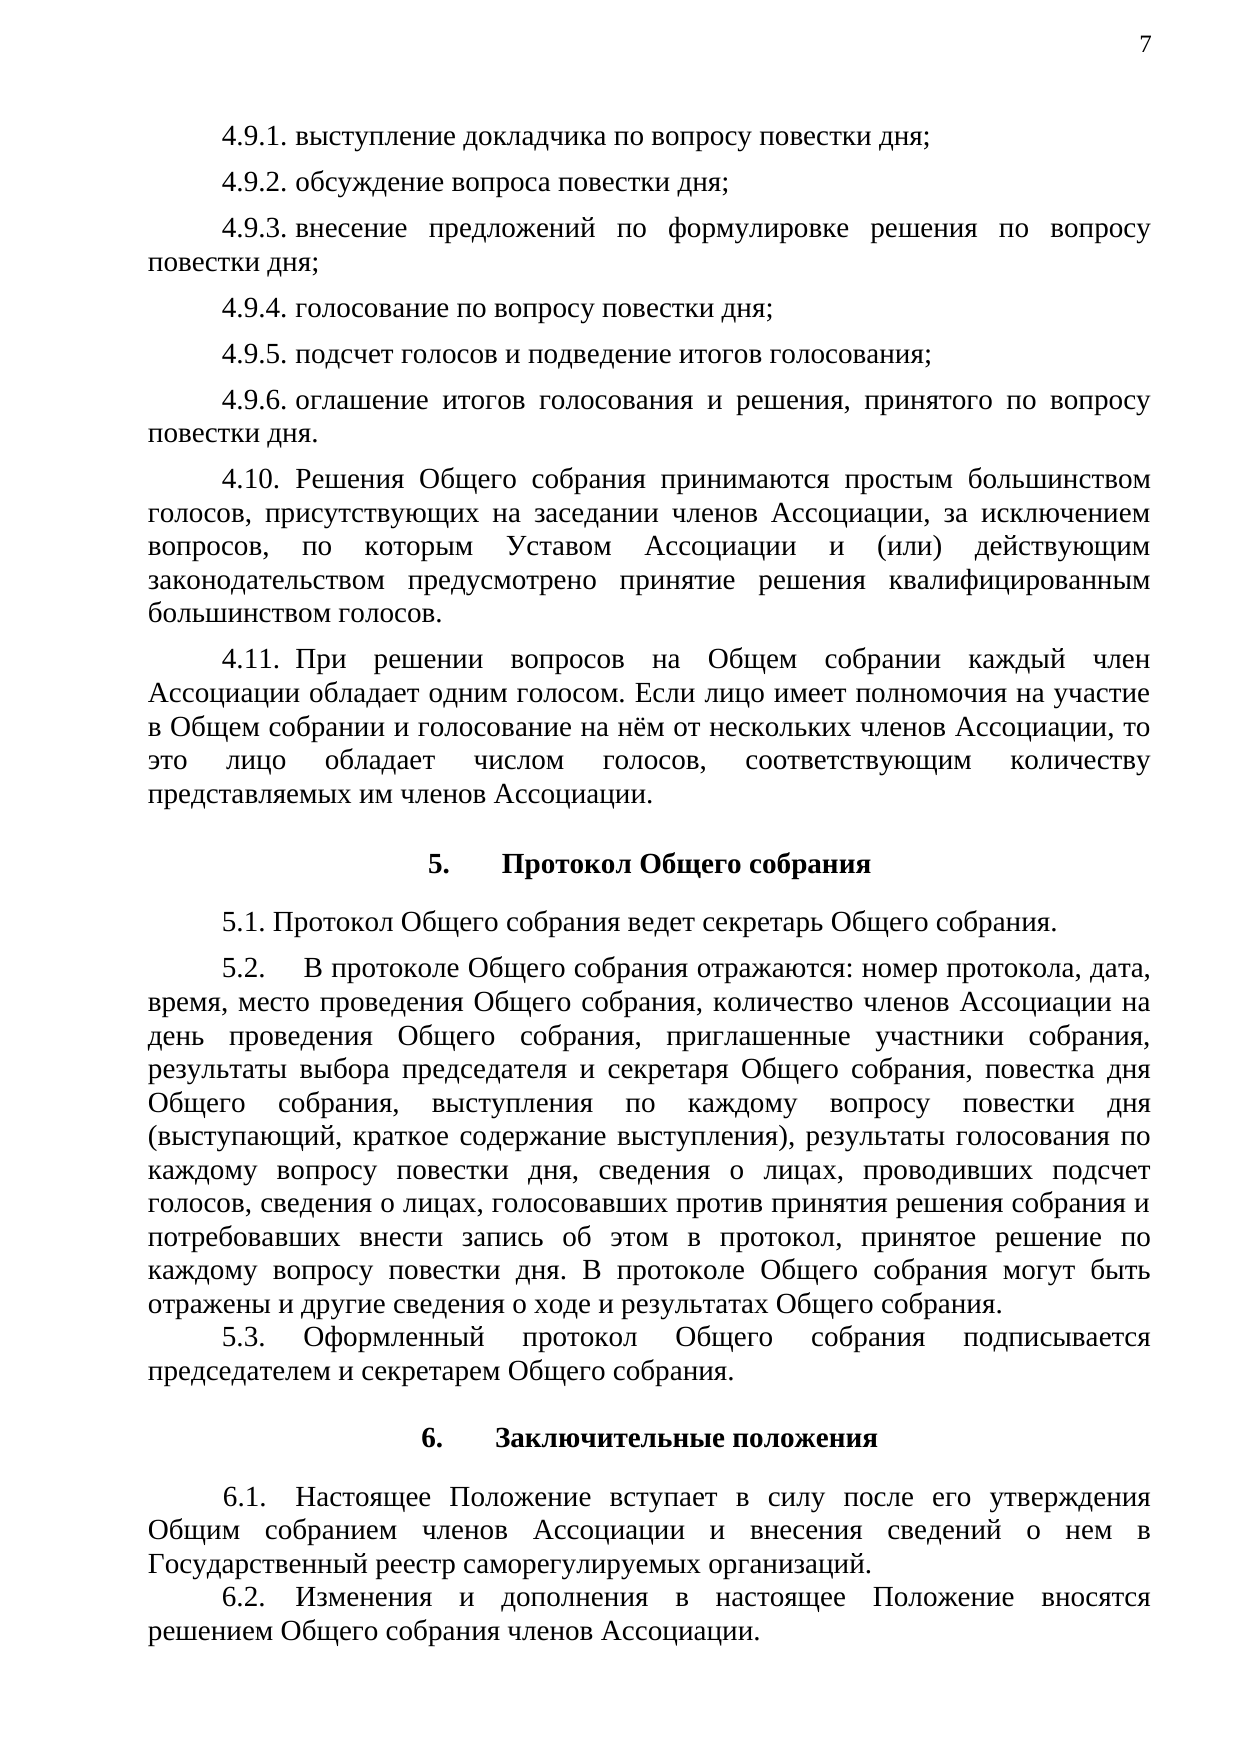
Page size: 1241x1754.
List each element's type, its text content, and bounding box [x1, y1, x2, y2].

subtitle голосование по вопросу повестки дня; [148, 290, 1152, 323]
subtitle 4.11. При решении вопросов на Общем собрании каждый член Ассоциации обладает одним голосом. Если лицо имеет полномочия на участие в Общем собрании и голосование на нём от нескольких членов Ассоциации, то это лицо обладает числом голосов, соответствующим количеству представляемых им членов Ассоциации. [148, 642, 1152, 809]
text 5.3. Оформленный протокол Общего собрания подписывается председателем и секретарем Общего собрания. [148, 1319, 1152, 1387]
subtitle подсчет голосов и подведение итогов голосования; [148, 336, 1152, 369]
text 5.2. В протоколе Общего собрания отражаются: номер протокола, дата, время, место проведения Общего собрания, количество членов Ассоциации на день проведения Общего собрания, приглашенные участники собрания, результаты выбора председателя и секретаря Общего собрания, повестка дня Общего собрания, выступления по каждому вопросу повестки дня (выступающий, краткое содержание выступления), результаты голосования по каждому вопросу повестки дня, сведения о лицах, проводивших подсчет голосов, сведения о лицах, голосовавших против принятия решения собрания и потребовавших внести запись об этом в протокол, принятое решение по каждому вопросу повестки дня. В протоколе Общего собрания могут быть отражены и другие сведения о ходе и результатах Общего собрания. [148, 951, 1152, 1319]
list 6.1. Настоящее Положение вступает в силу после его утверждения Общим собранием членов Ассоциации и внесения сведений о нем в Государственный реестр саморегулируемых организаций. [148, 1479, 1152, 1579]
subtitle выступление докладчика по вопросу повестки дня; [148, 118, 1152, 152]
subtitle Протокол Общего собрания [148, 846, 1152, 879]
subtitle 5.1. Протокол Общего собрания ведет секретарь Общего собрания. [148, 904, 1152, 938]
subtitle 6.2. Изменения и дополнения в настоящее Положение вносятся решением Общего собрания членов Ассоциации. [148, 1579, 1152, 1646]
subtitle оглашение итогов голосования и решения, принятого по вопросу повестки дня. [148, 382, 1152, 449]
subtitle Заключительные положения [148, 1420, 1152, 1454]
subtitle обсуждение вопроса повестки дня; [148, 164, 1152, 198]
subtitle внесение предложений по формулировке решения по вопросу повестки дня; [148, 210, 1152, 277]
subtitle 4.10. Решения Общего собрания принимаются простым большинством голосов, присутствующих на заседании членов Ассоциации, за исключением вопросов, по которым Уставом Ассоциации и (или) действующим законодательством предусмотрено принятие решения квалифицированным большинством голосов. [148, 461, 1152, 629]
